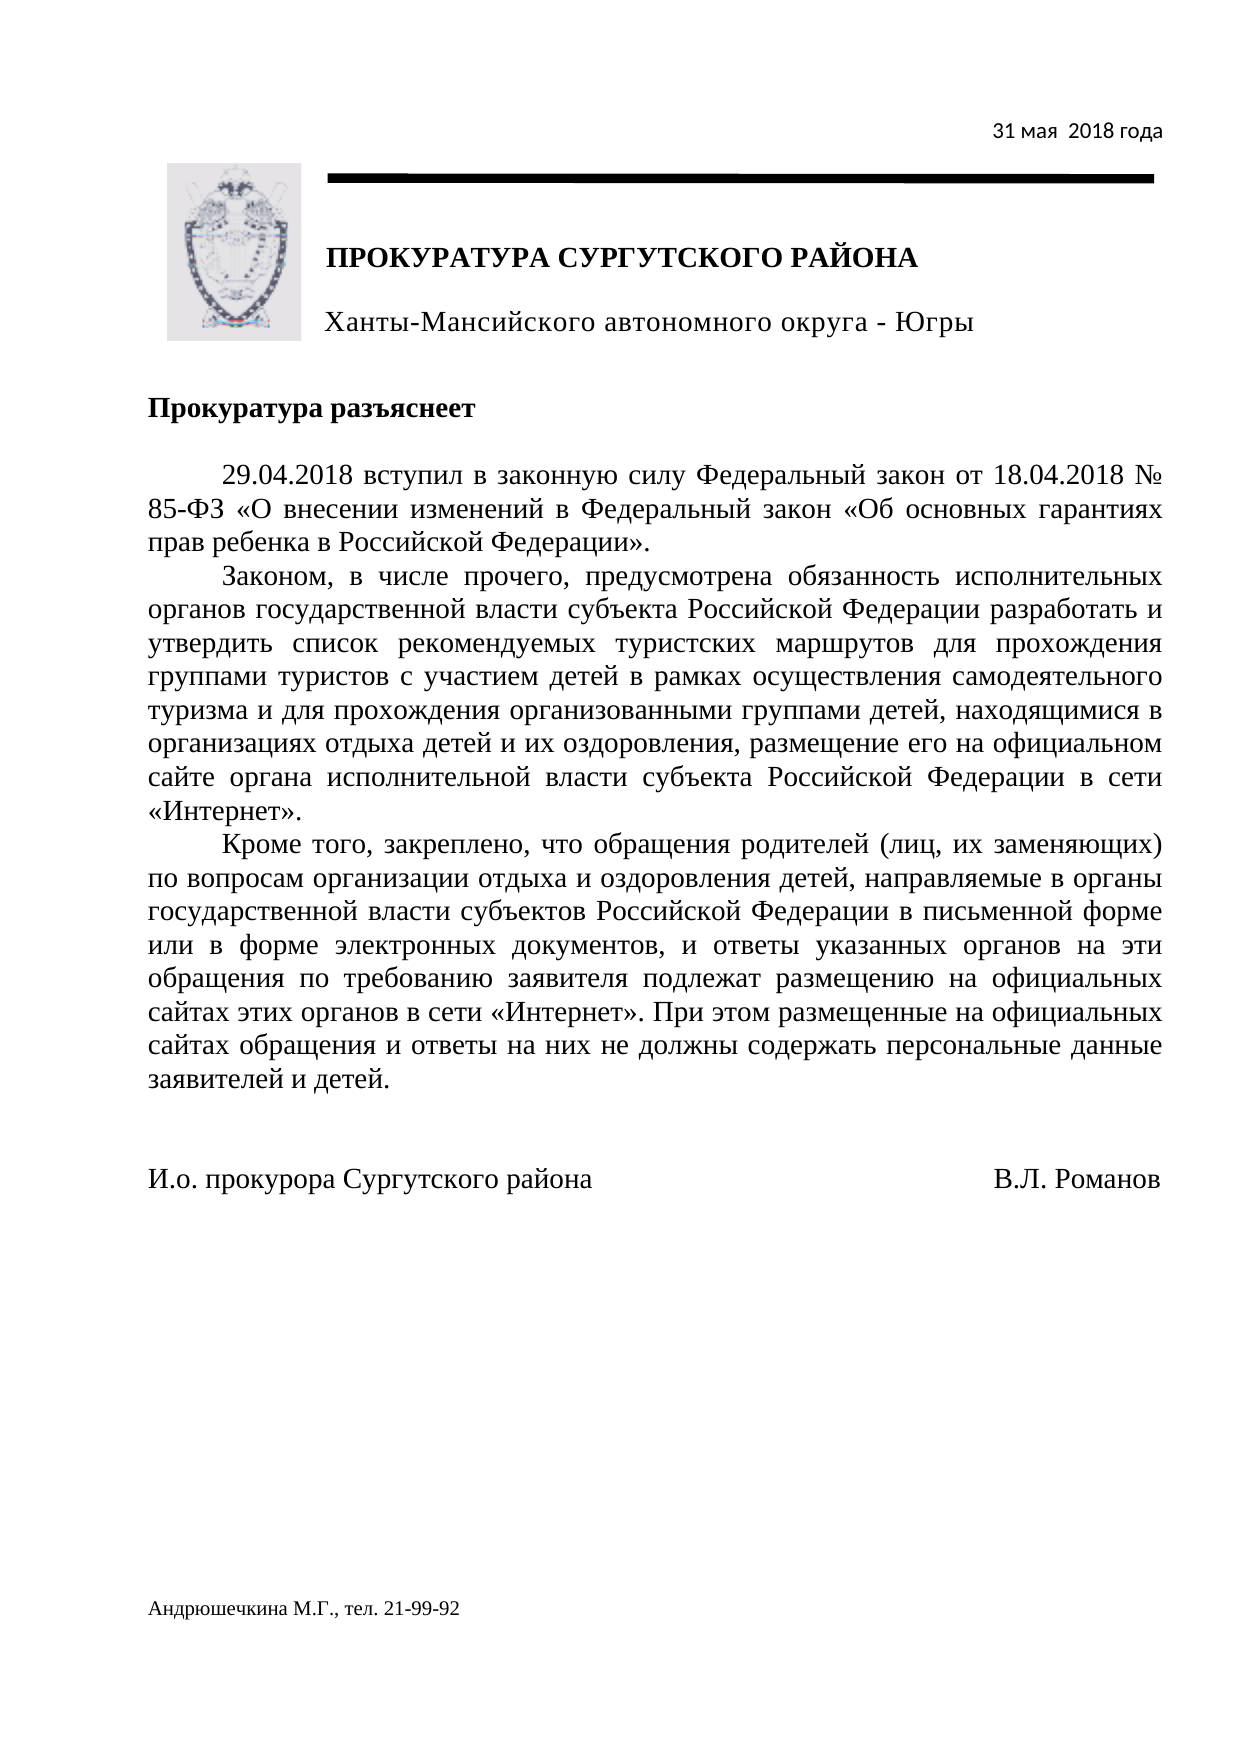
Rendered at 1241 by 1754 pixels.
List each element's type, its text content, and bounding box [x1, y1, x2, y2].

text И.о. прокурора Сургутского района В.Л. Романов [148, 1162, 1163, 1195]
table_header ПРОКУРАТУРА СУРГУТСКОГО РАЙОНА Ханты-Мансийского автономного округа - Югры [313, 164, 1168, 365]
table_header [136, 164, 313, 365]
text 31 мая 2018 года [148, 118, 1163, 143]
text Прокуратура разъяснеет [148, 390, 1164, 424]
text Кроме того, закреплено, что обращения родителей (лиц, их заменяющих) по вопросам организации отдыха и оздоровления детей, направляемые в органы государственной власти субъектов Российской Федерации в письменной форме или в форме электронных документов, и ответы указанных органов на эти обращения по требованию заявителя подлежат размещению на официальных сайтах этих органов в сети «Интернет». При этом размещенные на официальных сайтах обращения и ответы на них не должны содержать персональные данные заявителей и детей. [148, 826, 1163, 1094]
text Законом, в числе прочего, предусмотрена обязанность исполнительных органов государственной власти субъекта Российской Федерации разработать и утвердить список рекомендуемых туристских маршрутов для прохождения группами туристов с участием детей в рамках осуществления самодеятельного туризма и для прохождения организованными группами детей, находящимися в организациях отдыха детей и их оздоровления, размещение его на официальном сайте органа исполнительной власти субъекта Российской Федерации в сети «Интернет». [148, 558, 1163, 826]
text 29.04.2018 вступил в законную силу Федеральный закон от 18.04.2018 № 85-ФЗ «О внесении изменений в Федеральный закон «Об основных гарантиях прав ребенка в Российской Федерации». [148, 457, 1163, 558]
text Андрюшечкина М.Г., тел. 21-99-92 [148, 1595, 1163, 1620]
